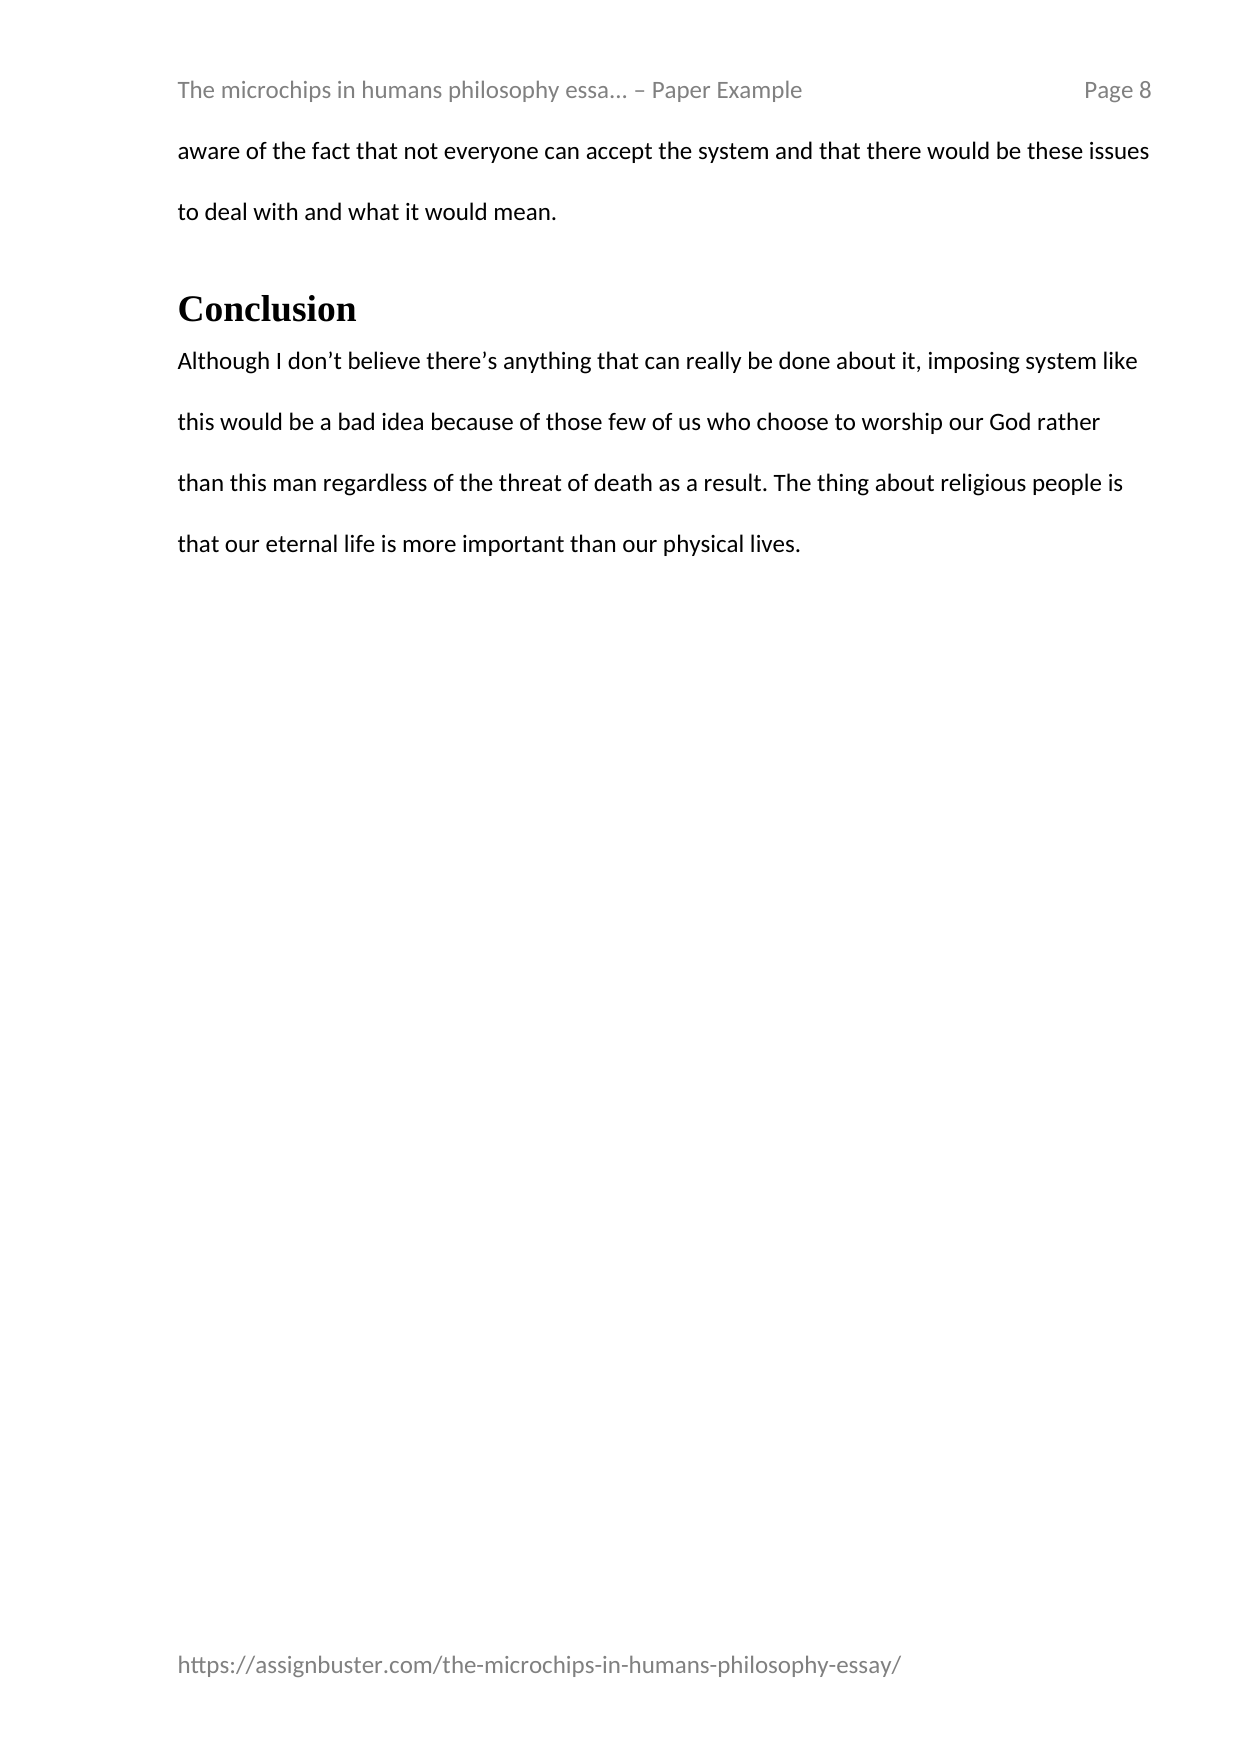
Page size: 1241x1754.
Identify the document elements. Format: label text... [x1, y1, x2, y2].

text Although I don’t believe there’s anything that can really be done about it, imposing system like this would be a bad idea because of those few of us who choose to worship our God rather than this man regardless of the threat of death as a result. The thing about religious people is that our eternal life is more important than our physical lives. [177, 345, 1152, 559]
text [177, 135, 1152, 226]
subtitle Conclusion [177, 286, 1152, 329]
